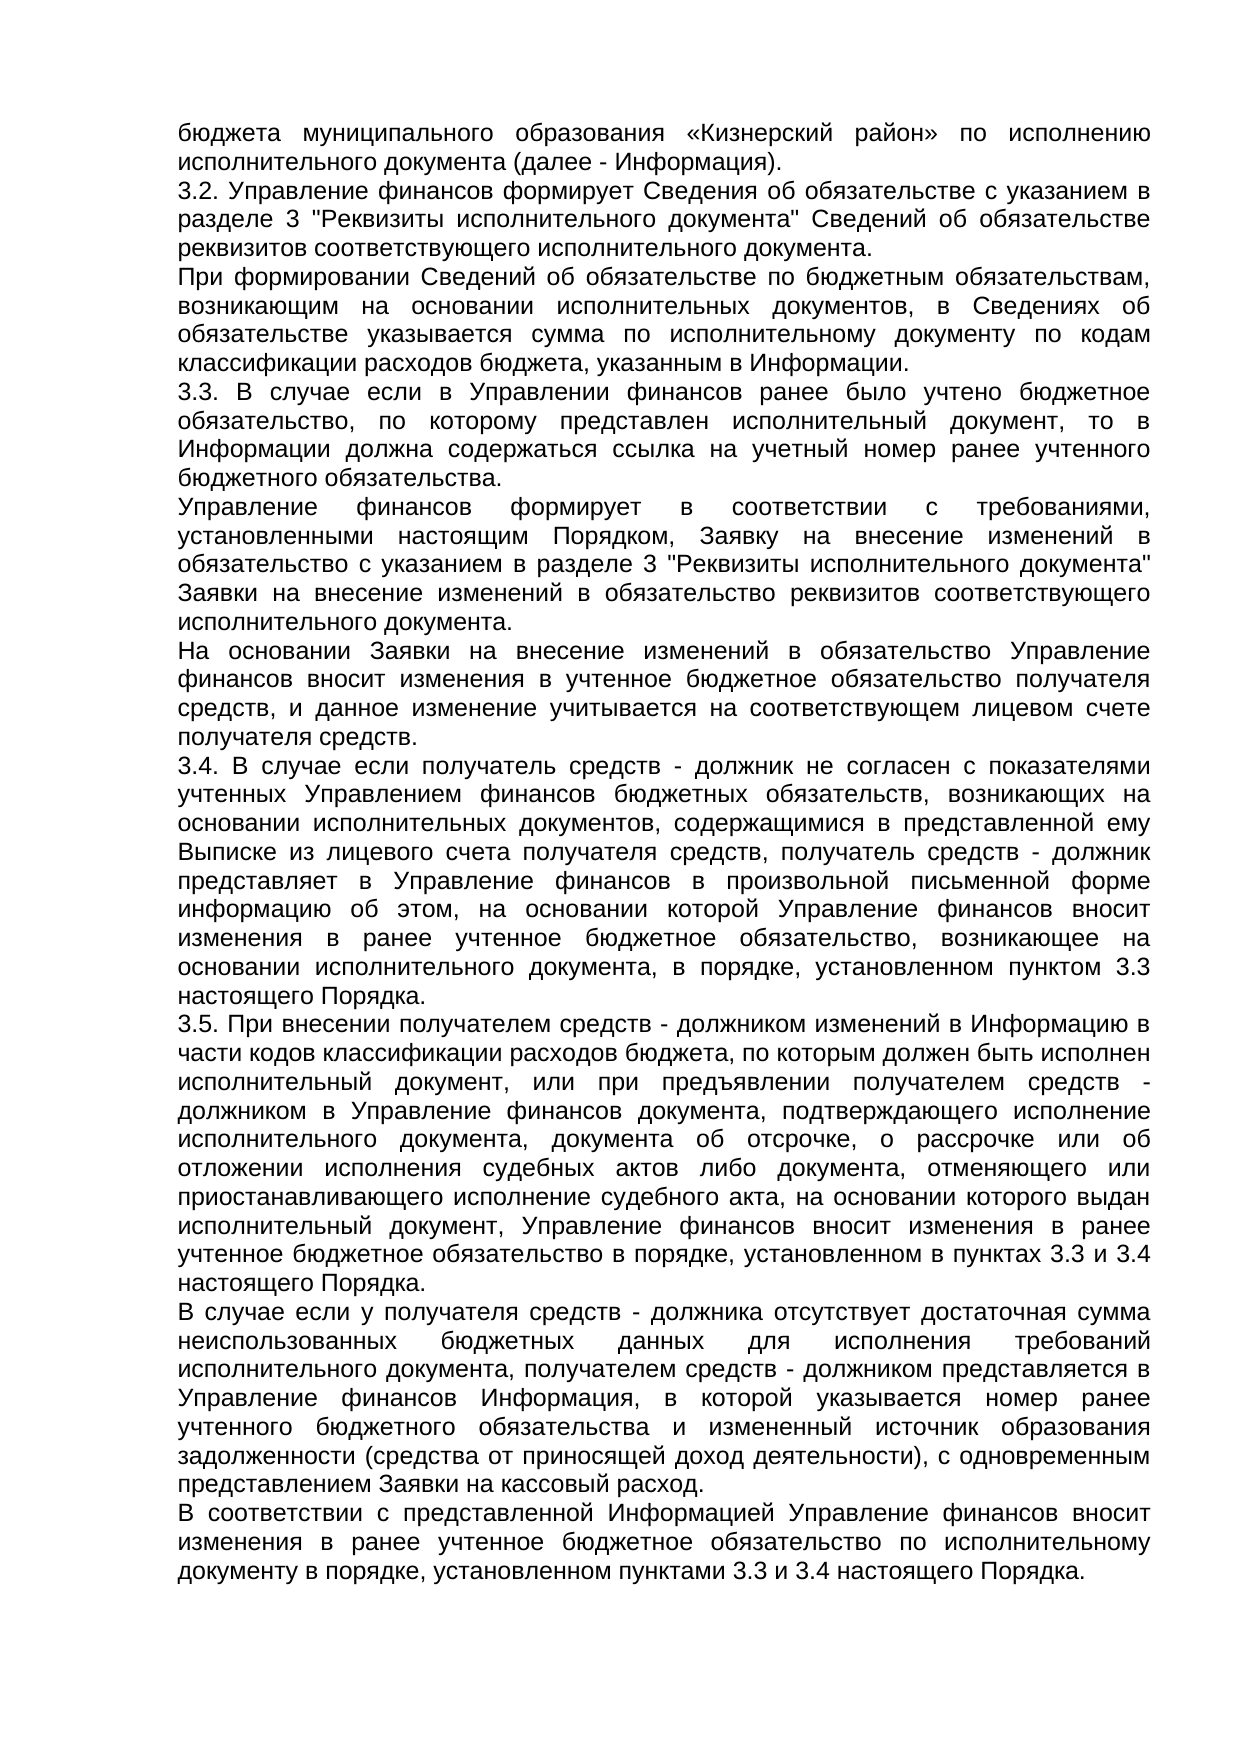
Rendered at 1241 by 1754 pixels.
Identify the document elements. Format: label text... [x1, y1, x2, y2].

text 3.2. Управление финансов формирует Сведения об обязательстве с указанием в разделе 3 "Реквизиты исполнительного документа" Сведений об обязательстве реквизитов соответствующего исполнительного документа. [177, 176, 1152, 262]
text В соответствии с представленной Информацией Управление финансов вносит изменения в ранее учтенное бюджетное обязательство по исполнительному документу в порядке, установленном пунктами 3.3 и 3.4 настоящего Порядка. [177, 1498, 1152, 1584]
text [177, 118, 1152, 176]
text 3.3. В случае если в Управлении финансов ранее было учтено бюджетное обязательство, по которому представлен исполнительный документ, то в Информации должна содержаться ссылка на учетный номер ранее учтенного бюджетного обязательства. [177, 377, 1152, 492]
text Управление финансов формирует в соответствии с требованиями, установленными настоящим Порядком, Заявку на внесение изменений в обязательство с указанием в разделе 3 "Реквизиты исполнительного документа" Заявки на внесение изменений в обязательство реквизитов соответствующего исполнительного документа. [177, 492, 1152, 636]
text 3.4. В случае если получатель средств - должник не согласен с показателями учтенных Управлением финансов бюджетных обязательств, возникающих на основании исполнительных документов, содержащимися в представленной ему Выписке из лицевого счета получателя средств, получатель средств - должник представляет в Управление финансов в произвольной письменной форме информацию об этом, на основании которой Управление финансов вносит изменения в ранее учтенное бюджетное обязательство, возникающее на основании исполнительного документа, в порядке, установленном пунктом 3.3 настоящего Порядка. [177, 751, 1152, 1009]
text 3.5. При внесении получателем средств - должником изменений в Информацию в части кодов классификации расходов бюджета, по которым должен быть исполнен исполнительный документ, или при предъявлении получателем средств - должником в Управление финансов документа, подтверждающего исполнение исполнительного документа, документа об отсрочке, о рассрочке или об отложении исполнения судебных актов либо документа, отменяющего или приостанавливающего исполнение судебного акта, на основании которого выдан исполнительный документ, Управление финансов вносит изменения в ранее учтенное бюджетное обязательство в порядке, установленном в пунктах 3.3 и 3.4 настоящего Порядка. [177, 1009, 1152, 1297]
text На основании Заявки на внесение изменений в обязательство Управление финансов вносит изменения в учтенное бюджетное обязательство получателя средств, и данное изменение учитывается на соответствующем лицевом счете получателя средств. [177, 636, 1152, 751]
text При формировании Сведений об обязательстве по бюджетным обязательствам, возникающим на основании исполнительных документов, в Сведениях об обязательстве указывается сумма по исполнительному документу по кодам классификации расходов бюджета, указанным в Информации. [177, 262, 1152, 377]
text В случае если у получателя средств - должника отсутствует достаточная сумма неиспользованных бюджетных данных для исполнения требований исполнительного документа, получателем средств - должником представляется в Управление финансов Информация, в которой указывается номер ранее учтенного бюджетного обязательства и измененный источник образования задолженности (средства от приносящей доход деятельности), с одновременным представлением Заявки на кассовый расход. [177, 1297, 1152, 1498]
